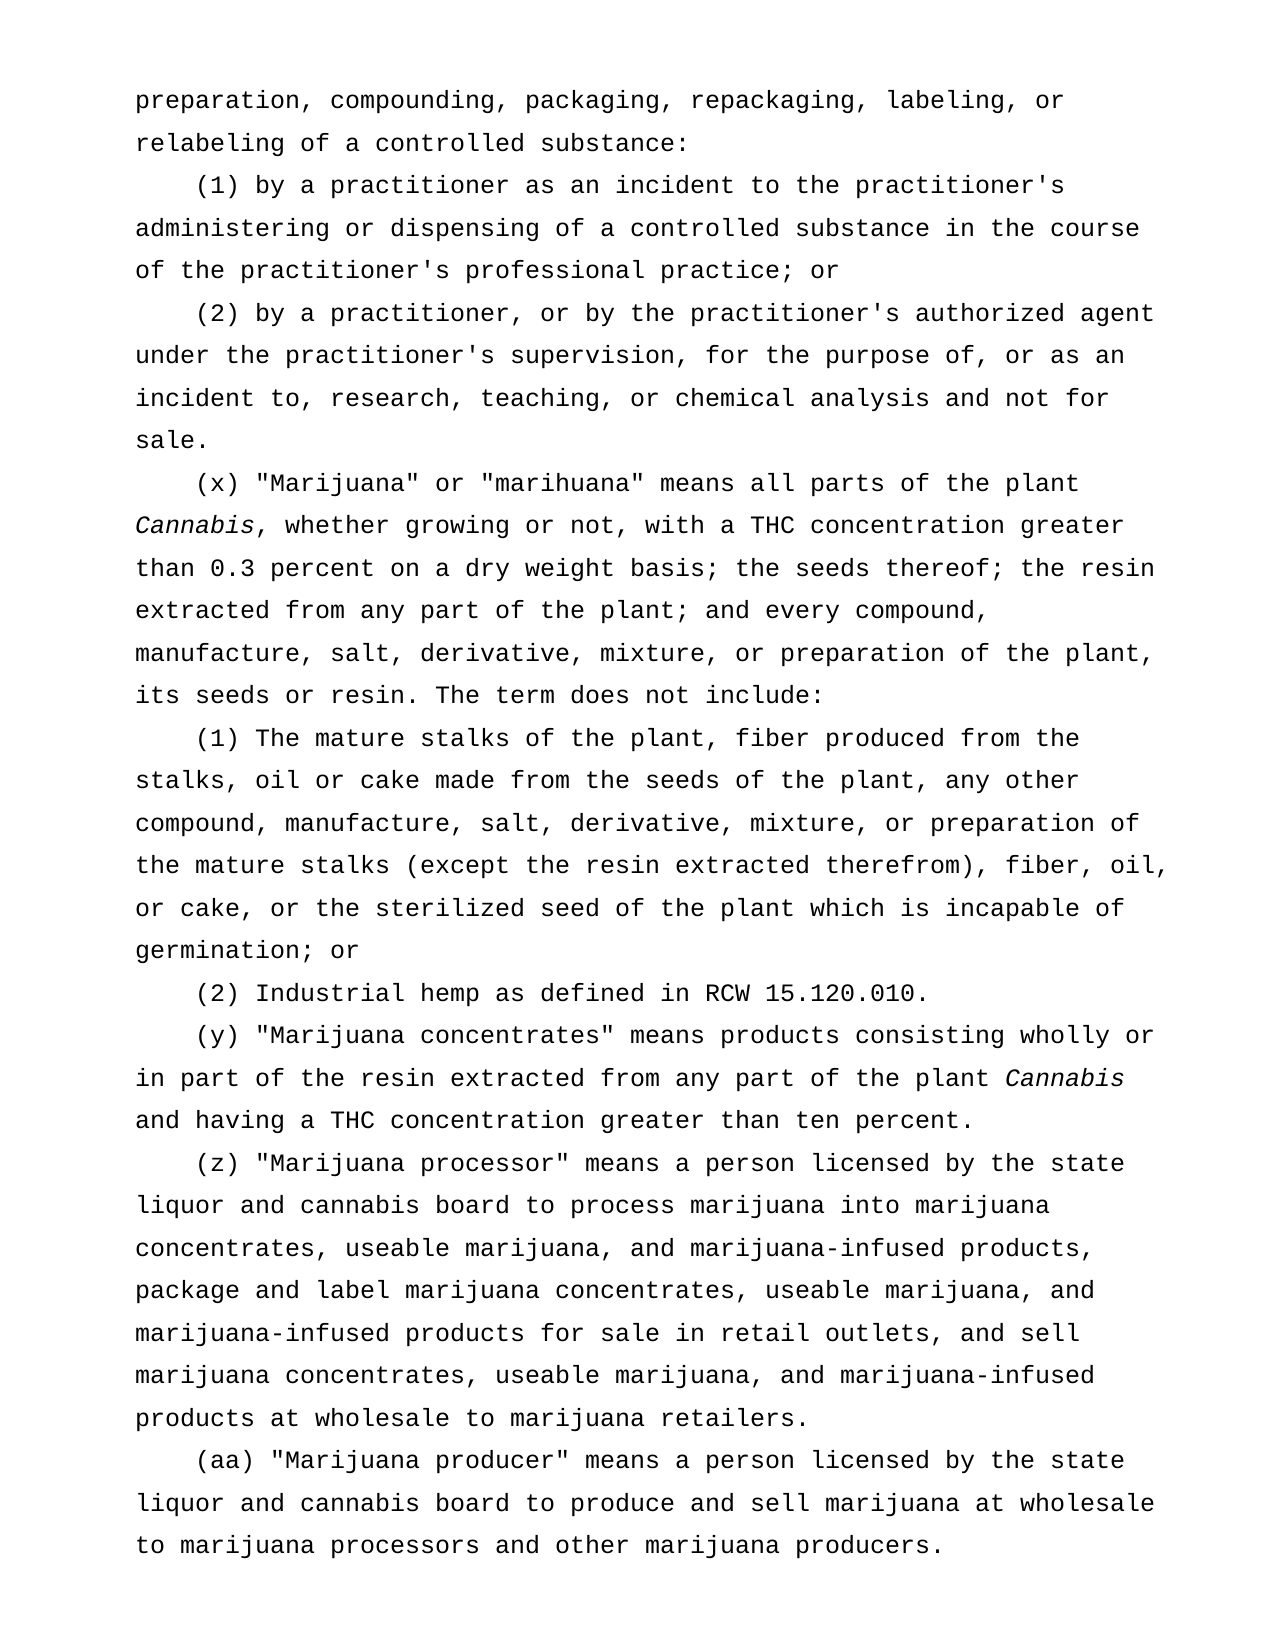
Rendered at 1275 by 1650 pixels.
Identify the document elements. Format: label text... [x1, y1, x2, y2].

text (aa) "Marijuana producer" means a person licensed by the state liquor and cannabis board to produce and sell marijuana at wholesale to marijuana processors and other marijuana producers. [135, 1435, 1170, 1562]
text (1) by a practitioner as an incident to the practitioner's administering or dispensing of a controlled substance in the course of the practitioner's professional practice; or [135, 160, 1170, 287]
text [135, 75, 1170, 160]
text (1) The mature stalks of the plant, fiber produced from the stalks, oil or cake made from the seeds of the plant, any other compound, manufacture, salt, derivative, mixture, or preparation of the mature stalks (except the resin extracted therefrom), fiber, oil, or cake, or the sterilized seed of the plant which is incapable of germination; or [135, 712, 1170, 967]
text (2) Industrial hemp as defined in RCW 15.120.010. [135, 967, 1170, 1010]
text (y) "Marijuana concentrates" means products consisting wholly or in part of the resin extracted from any part of the plant Cannabis and having a THC concentration greater than ten percent. [135, 1010, 1170, 1137]
text (x) "Marijuana" or "marihuana" means all parts of the plant Cannabis, whether growing or not, with a THC concentration greater than 0.3 percent on a dry weight basis; the seeds thereof; the resin extracted from any part of the plant; and every compound, manufacture, salt, derivative, mixture, or preparation of the plant, its seeds or resin. The term does not include: [135, 457, 1170, 712]
text (2) by a practitioner, or by the practitioner's authorized agent under the practitioner's supervision, for the purpose of, or as an incident to, research, teaching, or chemical analysis and not for sale. [135, 287, 1170, 457]
text (z) "Marijuana processor" means a person licensed by the state liquor and cannabis board to process marijuana into marijuana concentrates, useable marijuana, and marijuana-infused products, package and label marijuana concentrates, useable marijuana, and marijuana-infused products for sale in retail outlets, and sell marijuana concentrates, useable marijuana, and marijuana-infused products at wholesale to marijuana retailers. [135, 1137, 1170, 1435]
